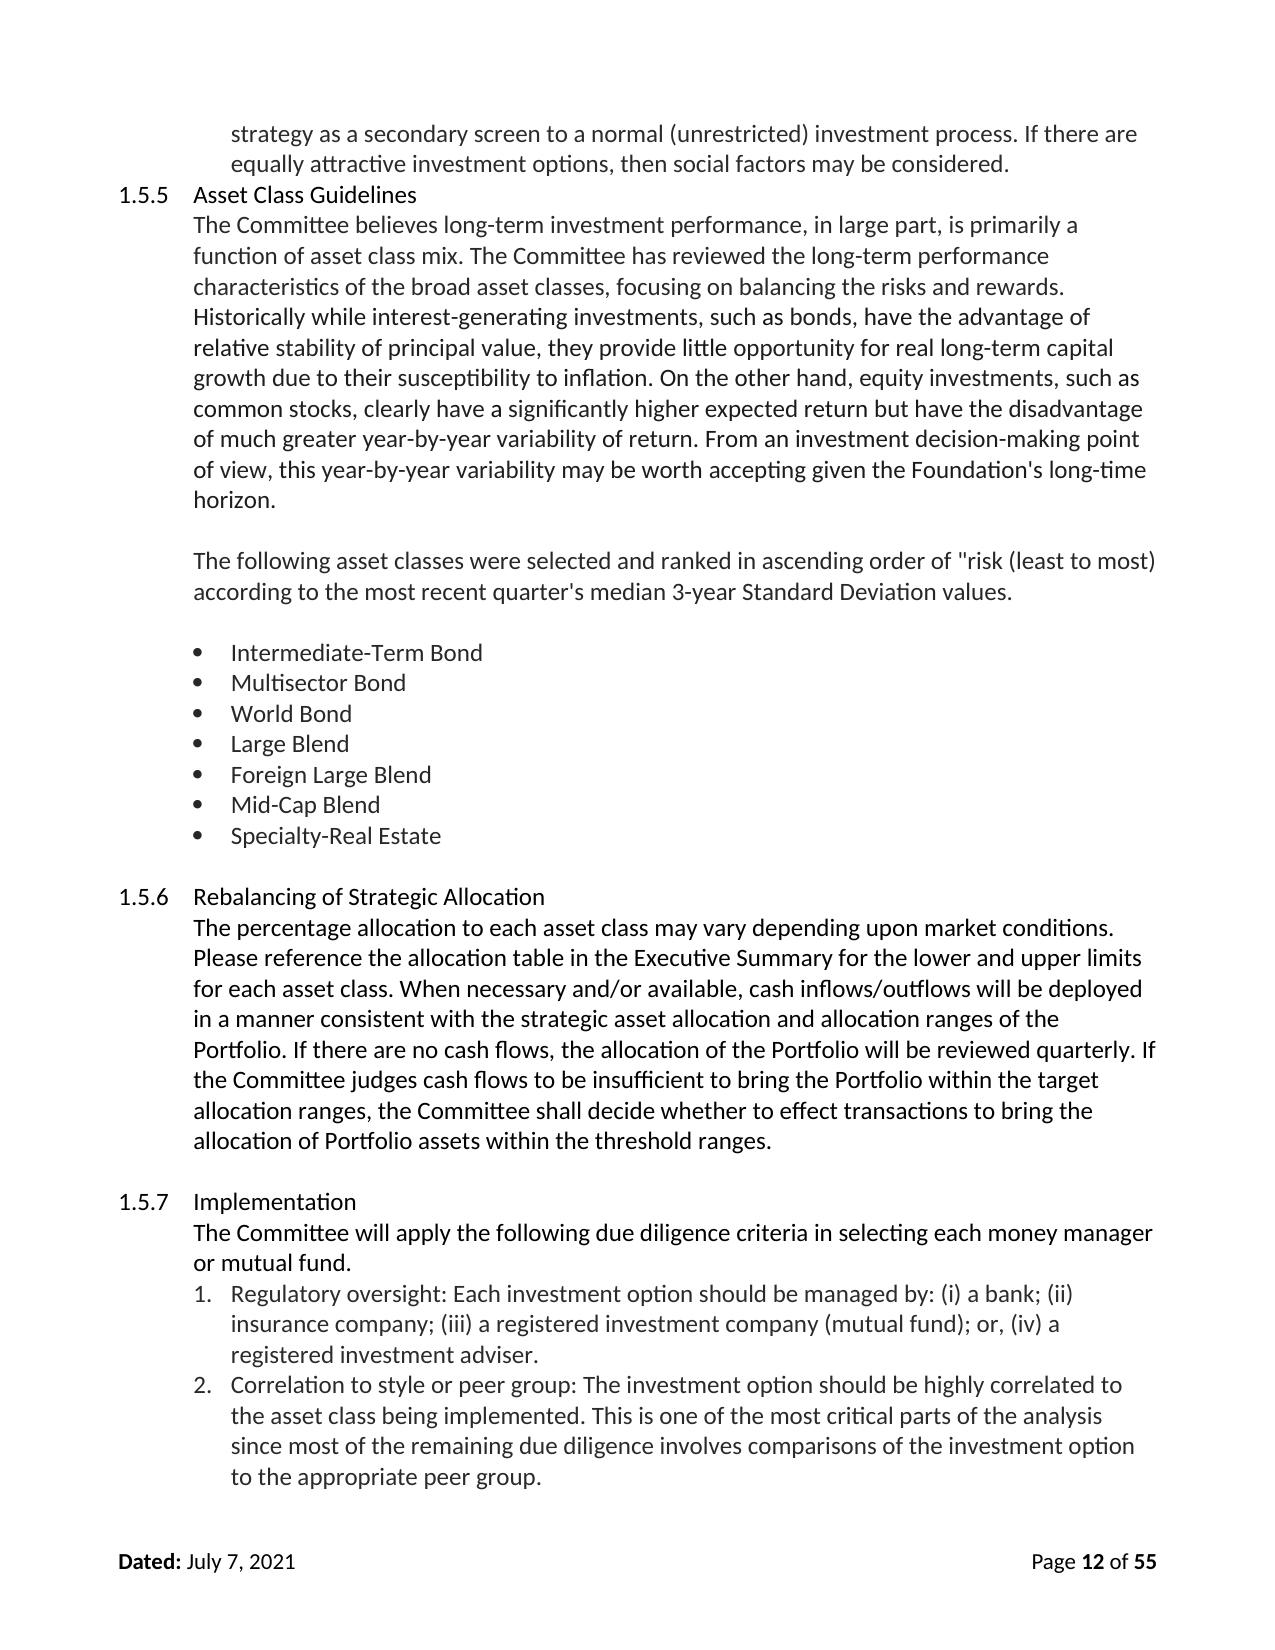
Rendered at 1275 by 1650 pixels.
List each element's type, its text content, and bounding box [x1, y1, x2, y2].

list Asset Class Guidelines [118, 179, 1157, 210]
list Rebalancing of Strategic Allocation [118, 881, 1157, 912]
text The following asset classes were selected and ranked in ascending order of "risk (least to most) according to the most recent quarter's median 3-year Standard Deviation values. [193, 545, 1157, 606]
list Correlation to style or peer group: The investment option should be highly correlated to the asset class being implemented. This is one of the most critical parts of the analysis since most of the remaining due diligence involves comparisons of the investment option to the appropriate peer group. [193, 1369, 1157, 1492]
list Foreign Large Blend [193, 759, 1157, 789]
list World Bond [193, 698, 1157, 728]
text The Committee believes long-term investment performance, in large part, is primarily a function of asset class mix. The Committee has reviewed the long-term performance characteristics of the broad asset classes, focusing on balancing the risks and rewards. Historically while interest-generating investments, such as bonds, have the advantage of relative stability of principal value, they provide little opportunity for real long-term capital growth due to their susceptibility to inflation. On the other hand, equity investments, such as common stocks, clearly have a significantly higher expected return but have the disadvantage of much greater year-by-year variability of return. From an investment decision-making point of view, this year-by-year variability may be worth accepting given the Foundation's long-time horizon. [193, 210, 1157, 515]
list Intermediate-Term Bond [193, 637, 1157, 667]
list Implementation [118, 1186, 1157, 1217]
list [193, 118, 1157, 179]
list Multisector Bond [193, 667, 1157, 698]
list Regulatory oversight: Each investment option should be managed by: (i) a bank; (ii) insurance company; (iii) a registered investment company (mutual fund); or, (iv) a registered investment adviser. [193, 1278, 1157, 1369]
list The percentage allocation to each asset class may vary depending upon market conditions. Please reference the allocation table in the Executive Summary for the lower and upper limits for each asset class. When necessary and/or available, cash inflows/outflows will be deployed in a manner consistent with the strategic asset allocation and allocation ranges of the Portfolio. If there are no cash flows, the allocation of the Portfolio will be reviewed quarterly. If the Committee judges cash flows to be insufficient to bring the Portfolio within the target allocation ranges, the Committee shall decide whether to effect transactions to bring the allocation of Portfolio assets within the threshold ranges. [193, 912, 1157, 1156]
list The Committee will apply the following due diligence criteria in selecting each money manager or mutual fund. [193, 1217, 1157, 1278]
list Specialty-Real Estate [193, 820, 1157, 851]
list Mid-Cap Blend [193, 789, 1157, 820]
list Large Blend [193, 728, 1157, 759]
